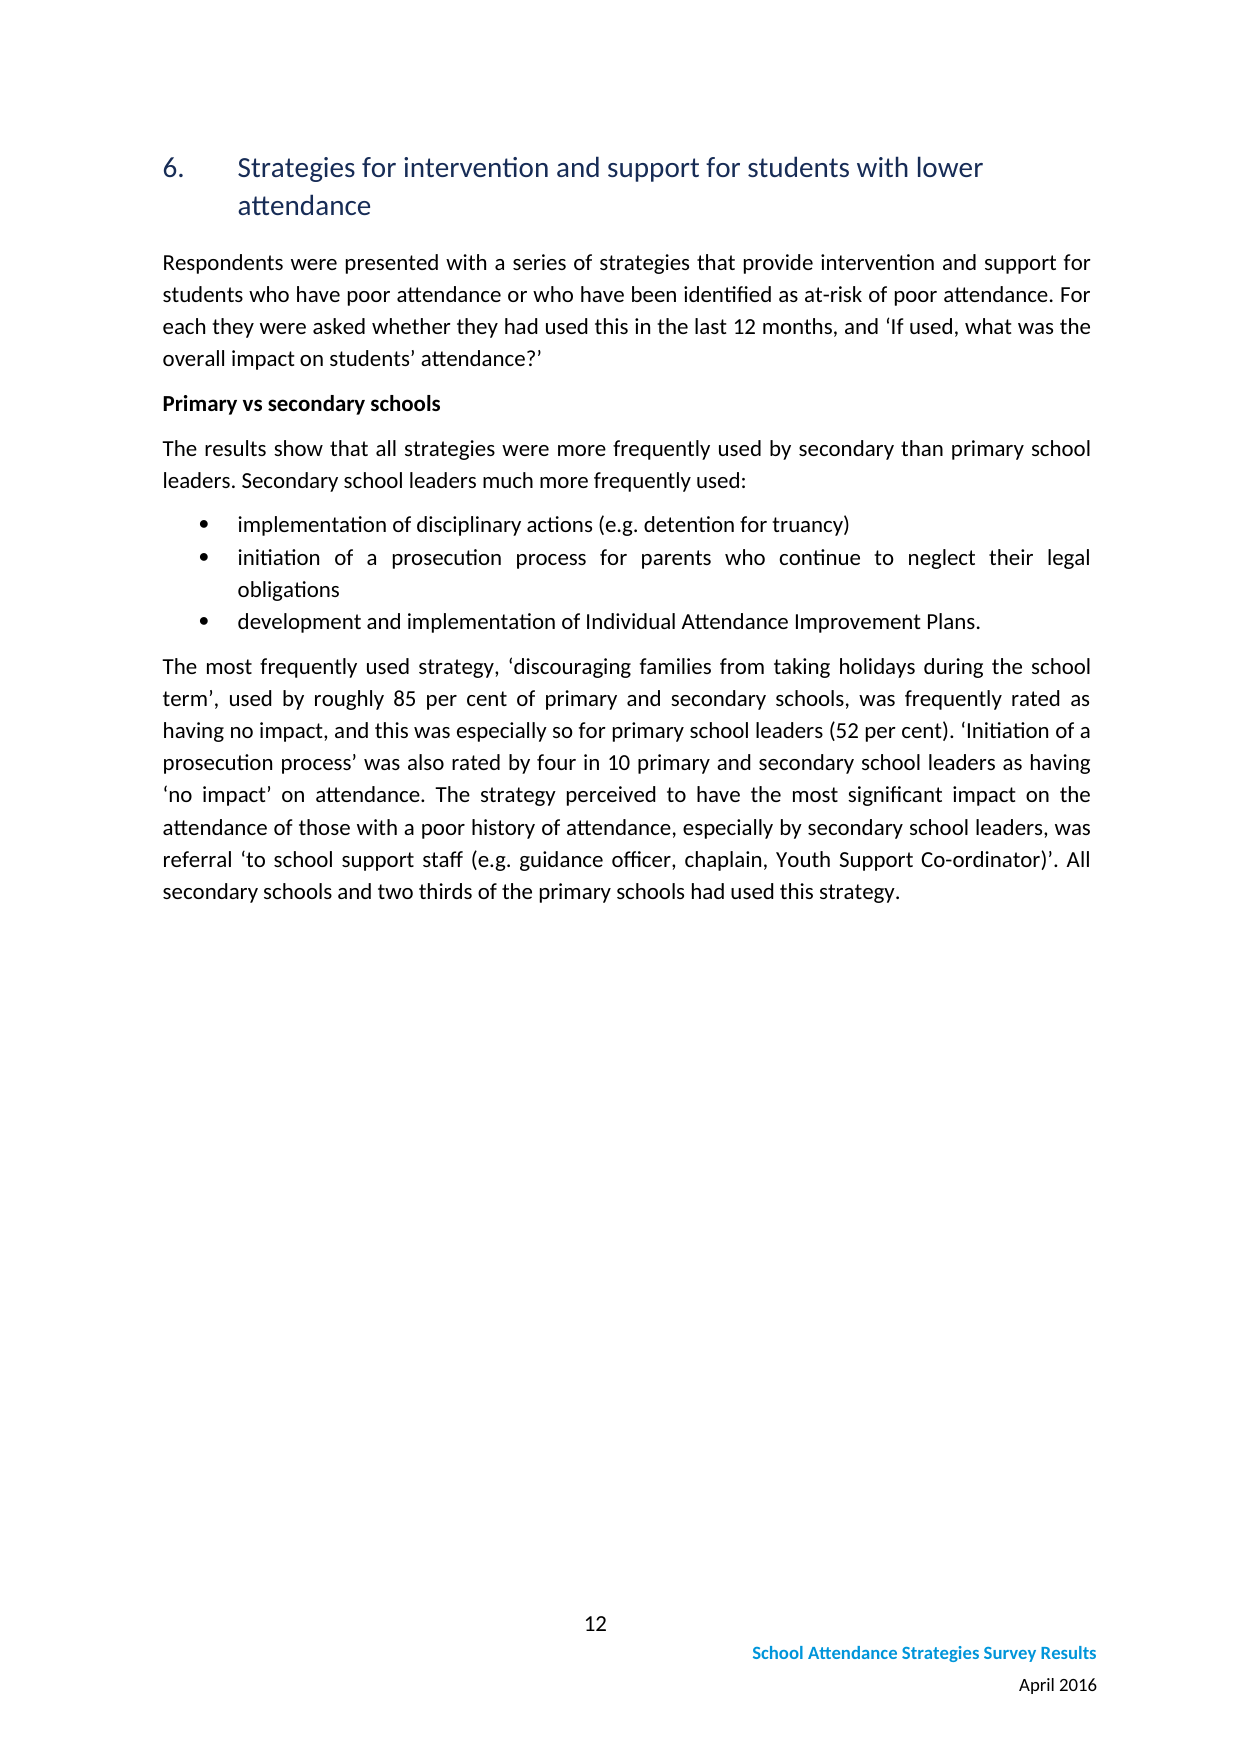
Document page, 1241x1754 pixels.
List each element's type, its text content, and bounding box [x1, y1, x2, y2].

list implementation of disciplinary actions (e.g. detention for truancy) [200, 511, 1093, 538]
text Primary vs secondary schools [162, 389, 1093, 417]
text Respondents were presented with a series of strategies that provide intervention and support for students who have poor attendance or who have been identified as at-risk of poor attendance. For each they were asked whether they had used this in the last 12 months, and ‘If used, what was the overall impact on students’ attendance?’ [162, 248, 1093, 372]
text The results show that all strategies were more frequently used by secondary than primary school leaders. Secondary school leaders much more frequently used: [162, 434, 1093, 494]
subtitle Strategies for intervention and support for students with lower attendance [162, 148, 1093, 223]
text The most frequently used strategy, ‘discouraging families from taking holidays during the school term’, used by roughly 85 per cent of primary and secondary schools, was frequently rated as having no impact, and this was especially so for primary school leaders (52 per cent). ‘Initiation of a prosecution process’ was also rated by four in 10 primary and secondary school leaders as having ‘no impact’ on attendance. The strategy perceived to have the most significant impact on the attendance of those with a poor history of attendance, especially by secondary school leaders, was referral ‘to school support staff (e.g. guidance officer, chaplain, Youth Support Co-ordinator)’. All secondary schools and two thirds of the primary schools had used this strategy. [162, 652, 1093, 905]
list development and implementation of Individual Attendance Improvement Plans. [200, 607, 1093, 635]
list initiation of a prosecution process for parents who continue to neglect their legal obligations [200, 543, 1093, 603]
